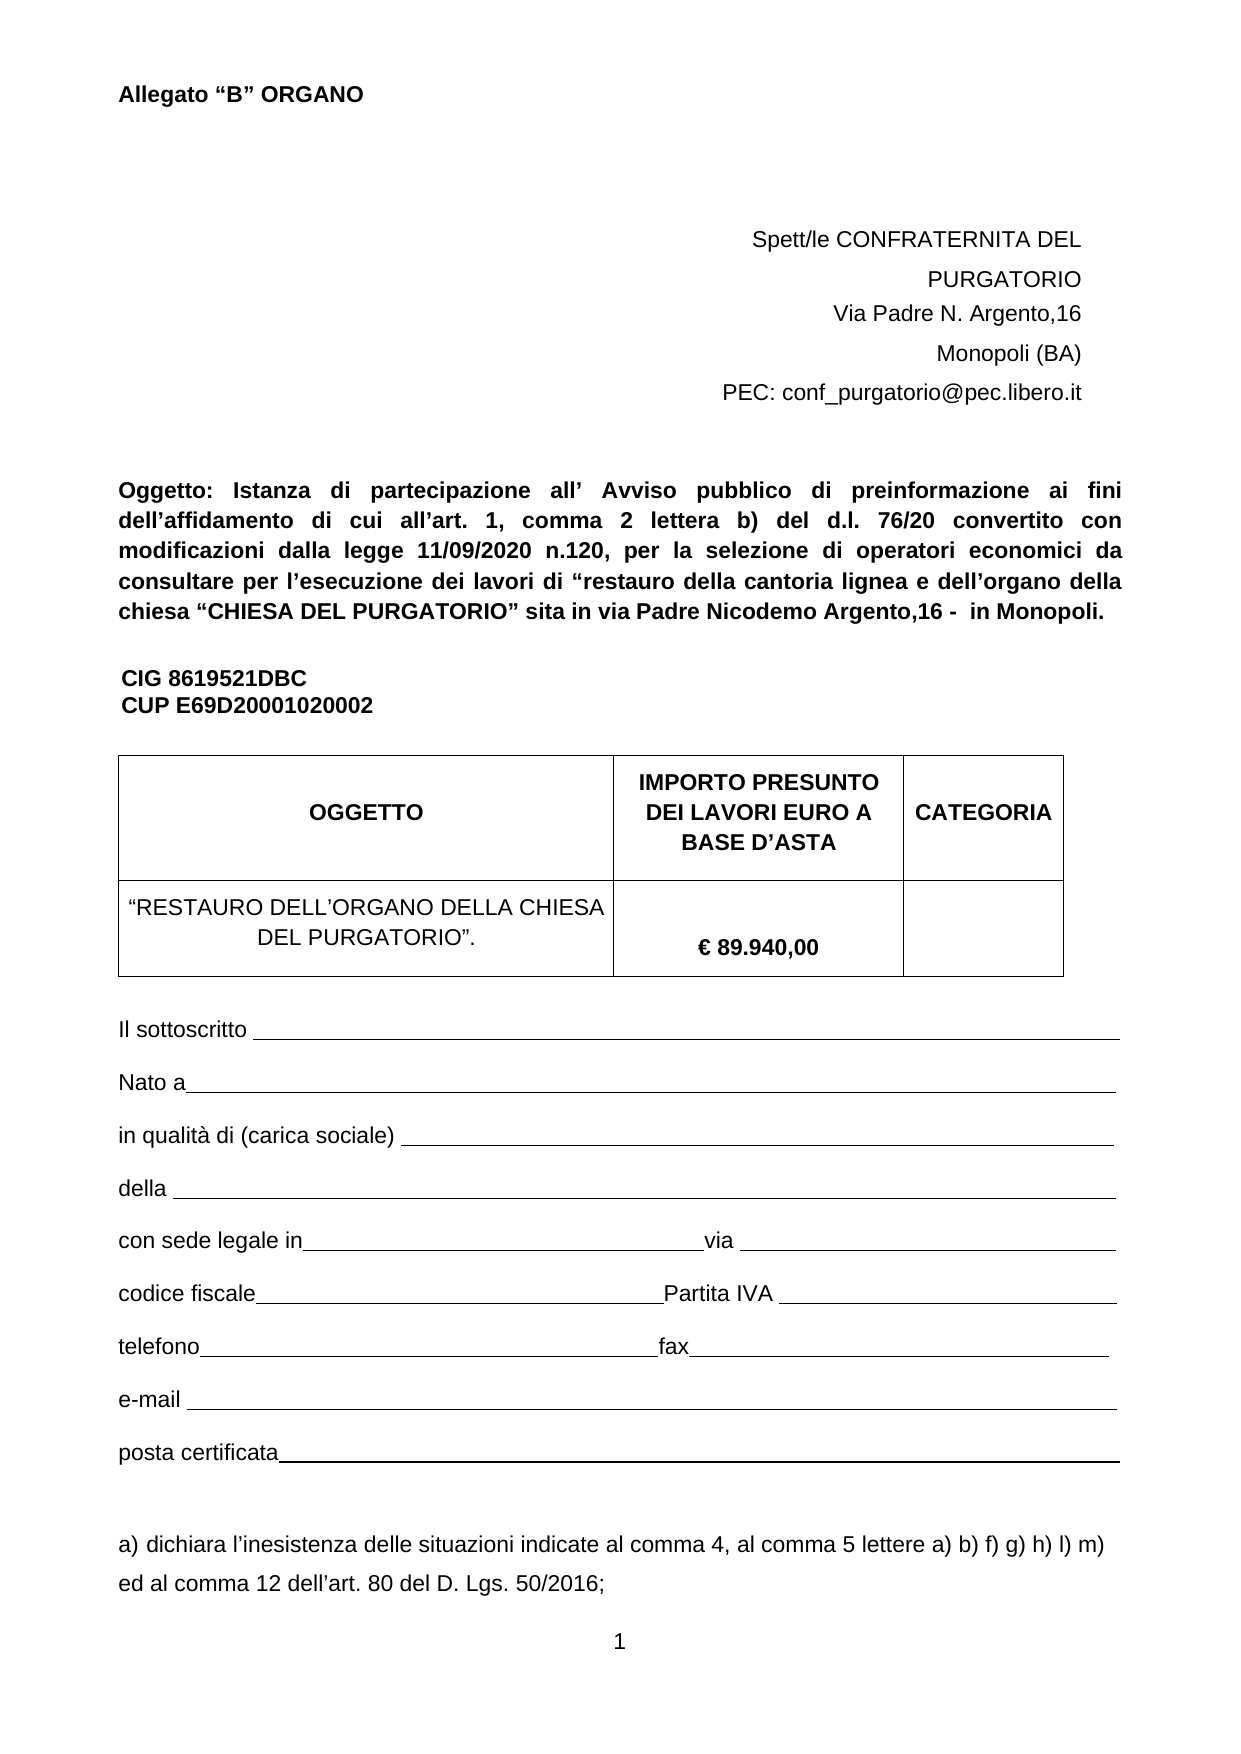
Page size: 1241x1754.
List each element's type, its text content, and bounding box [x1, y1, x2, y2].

text Monopoli (BA) [679, 339, 1081, 366]
text codice fiscale Partita IVA [118, 1280, 1134, 1307]
subtitle Oggetto: Istanza di partecipazione all’ Avviso pubblico di preinformazione ai fini dell’affidamento di cui all’art. 1, comma 2 lettera b) del d.l. 76/20 convertito con modificazioni dalla legge 11/09/2020 n.120, per la selezione di operatori economici da consultare per l’esecuzione dei lavori di “restauro della cantoria lignea e dell’organo della chiesa “CHIESA DEL PURGATORIO” sita in via Padre Nicodemo Argento,16 - in Monopoli. [118, 477, 1123, 624]
text della [118, 1175, 1134, 1201]
text CUP E69D20001020002 [121, 692, 1134, 718]
text posta certificata [118, 1438, 1134, 1465]
text telefono fax [118, 1333, 1134, 1359]
text e-mail [118, 1386, 1134, 1412]
text Il sottoscritto [118, 1016, 1134, 1043]
table_header IMPORTO PRESUNTO DEI LAVORI EURO A BASE D’ASTA [614, 756, 903, 880]
list dichiara l’inesistenza delle situazioni indicate al comma 4, al comma 5 lettere a) b) f) g) h) l) m) ed al comma 12 dell’art. 80 del D. Lgs. 50/2016; [118, 1531, 1120, 1597]
text CIG 8619521DBC [121, 665, 1134, 692]
table_cell € 89.940,00 [614, 881, 903, 976]
table_cell “RESTAURO DELL’ORGANO DELLA CHIESA DEL PURGATORIO”. [119, 881, 613, 976]
table_header CATEGORIA [904, 756, 1063, 880]
table_cell [904, 881, 1063, 976]
subtitle Allegato “B” ORGANO [118, 81, 1134, 108]
text Nato a [118, 1069, 1134, 1096]
text con sede legale in via [118, 1227, 1134, 1254]
text in qualità di (carica sociale) [118, 1122, 1134, 1148]
text PURGATORIO [679, 266, 1081, 292]
text Spett/le CONFRATERNITA DEL [679, 226, 1081, 253]
text PEC: conf_purgatorio@pec.libero.it [679, 379, 1081, 406]
table_header OGGETTO [119, 756, 613, 880]
text Via Padre N. Argento,16 [679, 300, 1081, 326]
